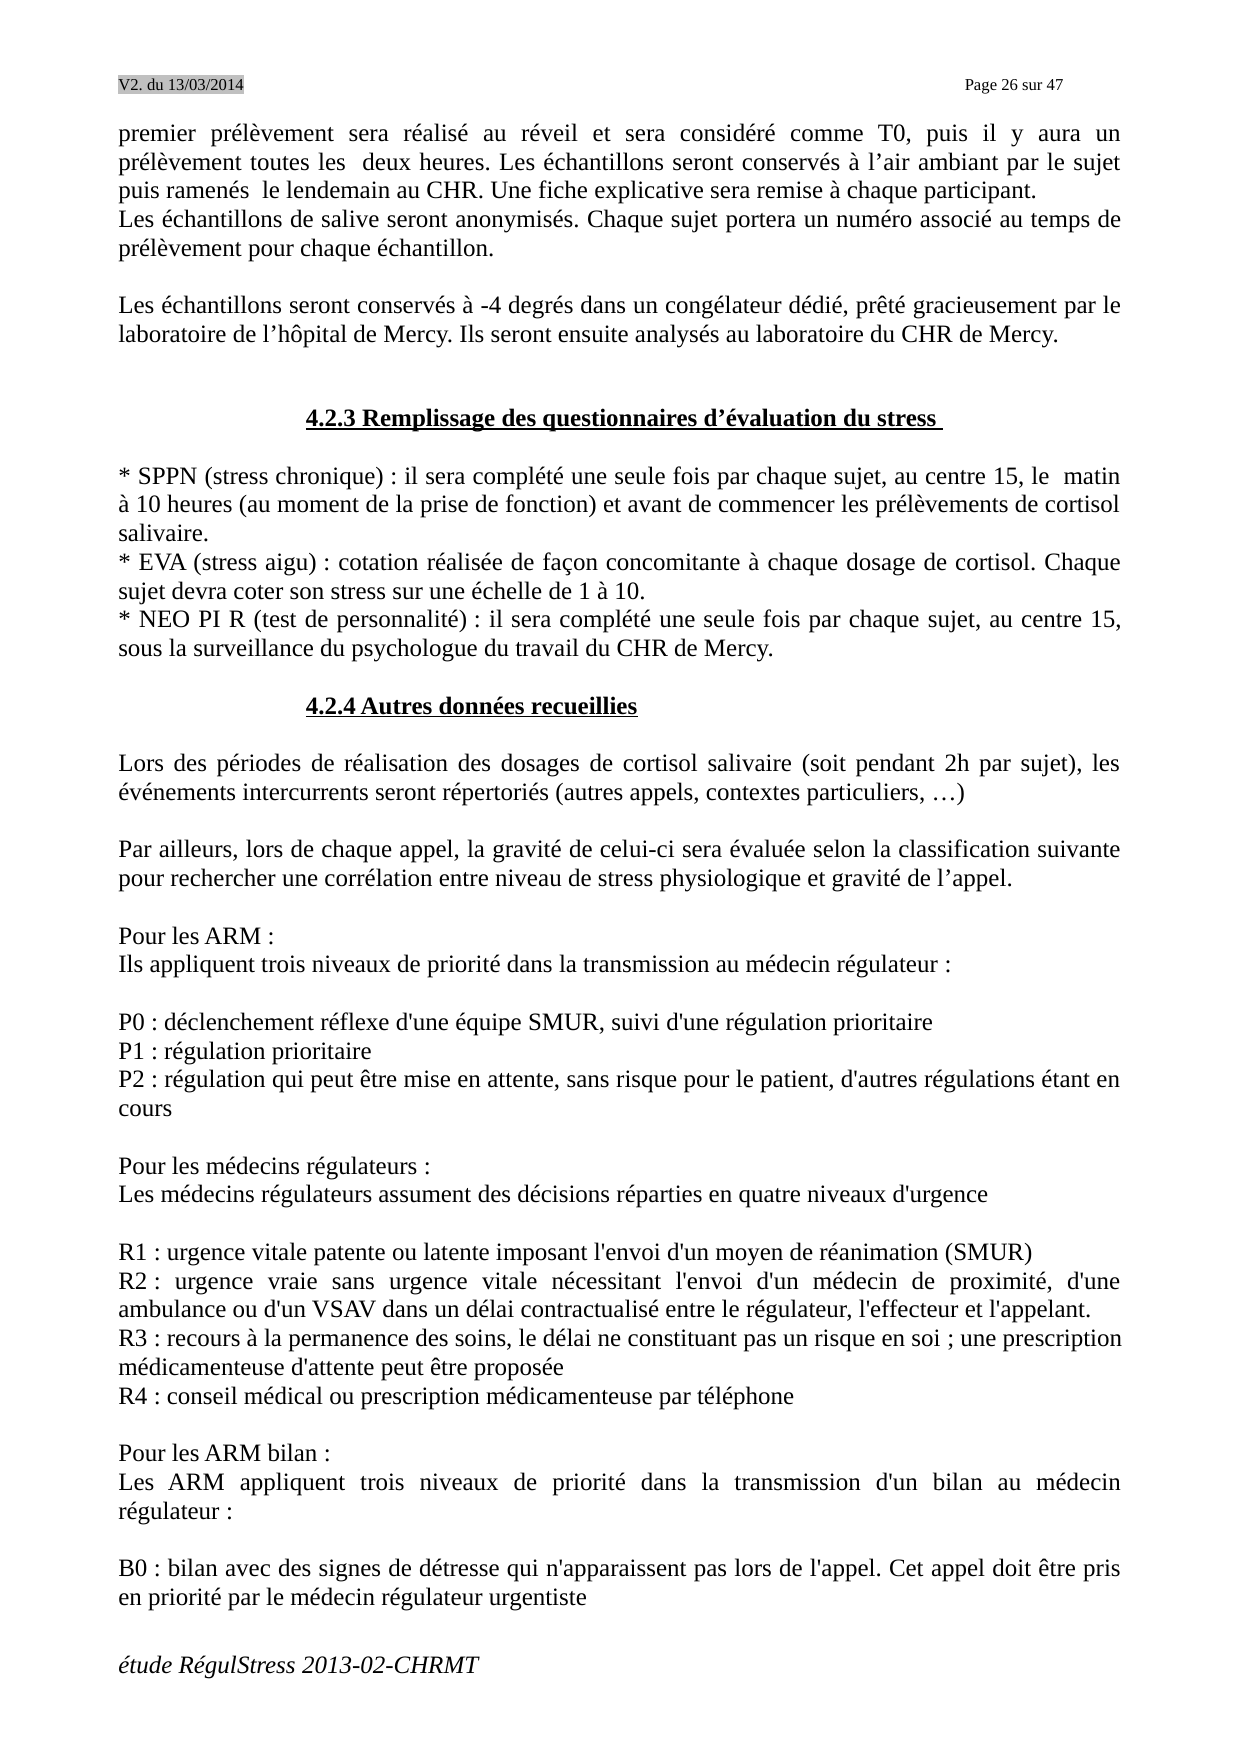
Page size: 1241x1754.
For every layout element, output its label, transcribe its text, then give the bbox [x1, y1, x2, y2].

text Lors des périodes de réalisation des dosages de cortisol salivaire (soit pendant 2h par sujet), les événements intercurrents seront répertoriés (autres appels, contextes particuliers, …) [118, 748, 1122, 806]
text R1 : urgence vitale patente ou latente imposant l'envoi d'un moyen de réanimation (SMUR) [118, 1237, 1122, 1266]
text Les médecins régulateurs assument des décisions réparties en quatre niveaux d'urgence [118, 1179, 1122, 1208]
text Les échantillons seront conservés à -4 degrés dans un congélateur dédié, prêté gracieusement par le laboratoire de l’hôpital de Mercy. Ils seront ensuite analysés au laboratoire du CHR de Mercy. [118, 291, 1122, 348]
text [118, 118, 1122, 204]
text * EVA (stress aigu) : cotation réalisée de façon concomitante à chaque dosage de cortisol. Chaque sujet devra coter son stress sur une échelle de 1 à 10. [118, 547, 1122, 604]
text Pour les ARM bilan : [118, 1438, 1122, 1467]
text B0 : bilan avec des signes de détresse qui n'apparaissent pas lors de l'appel. Cet appel doit être pris en priorité par le médecin régulateur urgentiste [118, 1553, 1122, 1611]
text 4.2.3 Remplissage des questionnaires d’évaluation du stress [306, 403, 1122, 432]
text Les ARM appliquent trois niveaux de priorité dans la transmission d'un bilan au médecin régulateur : [118, 1467, 1122, 1524]
text P1 : régulation prioritaire [118, 1036, 1122, 1064]
text * SPPN (stress chronique) : il sera complété une seule fois par chaque sujet, au centre 15, le matin à 10 heures (au moment de la prise de fonction) et avant de commencer les prélèvements de cortisol salivaire. [118, 461, 1122, 547]
text Les échantillons de salive seront anonymisés. Chaque sujet portera un numéro associé au temps de prélèvement pour chaque échantillon. [118, 204, 1122, 262]
text R4 : conseil médical ou prescription médicamenteuse par téléphone [118, 1381, 1122, 1409]
text Par ailleurs, lors de chaque appel, la gravité de celui-ci sera évaluée selon la classification suivante pour rechercher une corrélation entre niveau de stress physiologique et gravité de l’appel. [118, 834, 1122, 892]
text 4.2.4 Autres données recueillies [306, 691, 1122, 719]
text R3 : recours à la permanence des soins, le délai ne constituant pas un risque en soi ; une prescription médicamenteuse d'attente peut être proposée [118, 1323, 1122, 1381]
text Ils appliquent trois niveaux de priorité dans la transmission au médecin régulateur : [118, 949, 1122, 978]
text Pour les ARM : [118, 921, 1122, 949]
text * NEO PI R (test de personnalité) : il sera complété une seule fois par chaque sujet, au centre 15, sous la surveillance du psychologue du travail du CHR de Mercy. [118, 604, 1122, 662]
text P2 : régulation qui peut être mise en attente, sans risque pour le patient, d'autres régulations étant en cours [118, 1064, 1122, 1122]
text Pour les médecins régulateurs : [118, 1151, 1122, 1179]
text P0 : déclenchement réflexe d'une équipe SMUR, suivi d'une régulation prioritaire [118, 1007, 1122, 1036]
text R2 : urgence vraie sans urgence vitale nécessitant l'envoi d'un médecin de proximité, d'une ambulance ou d'un VSAV dans un délai contractualisé entre le régulateur, l'effecteur et l'appelant. [118, 1266, 1122, 1323]
